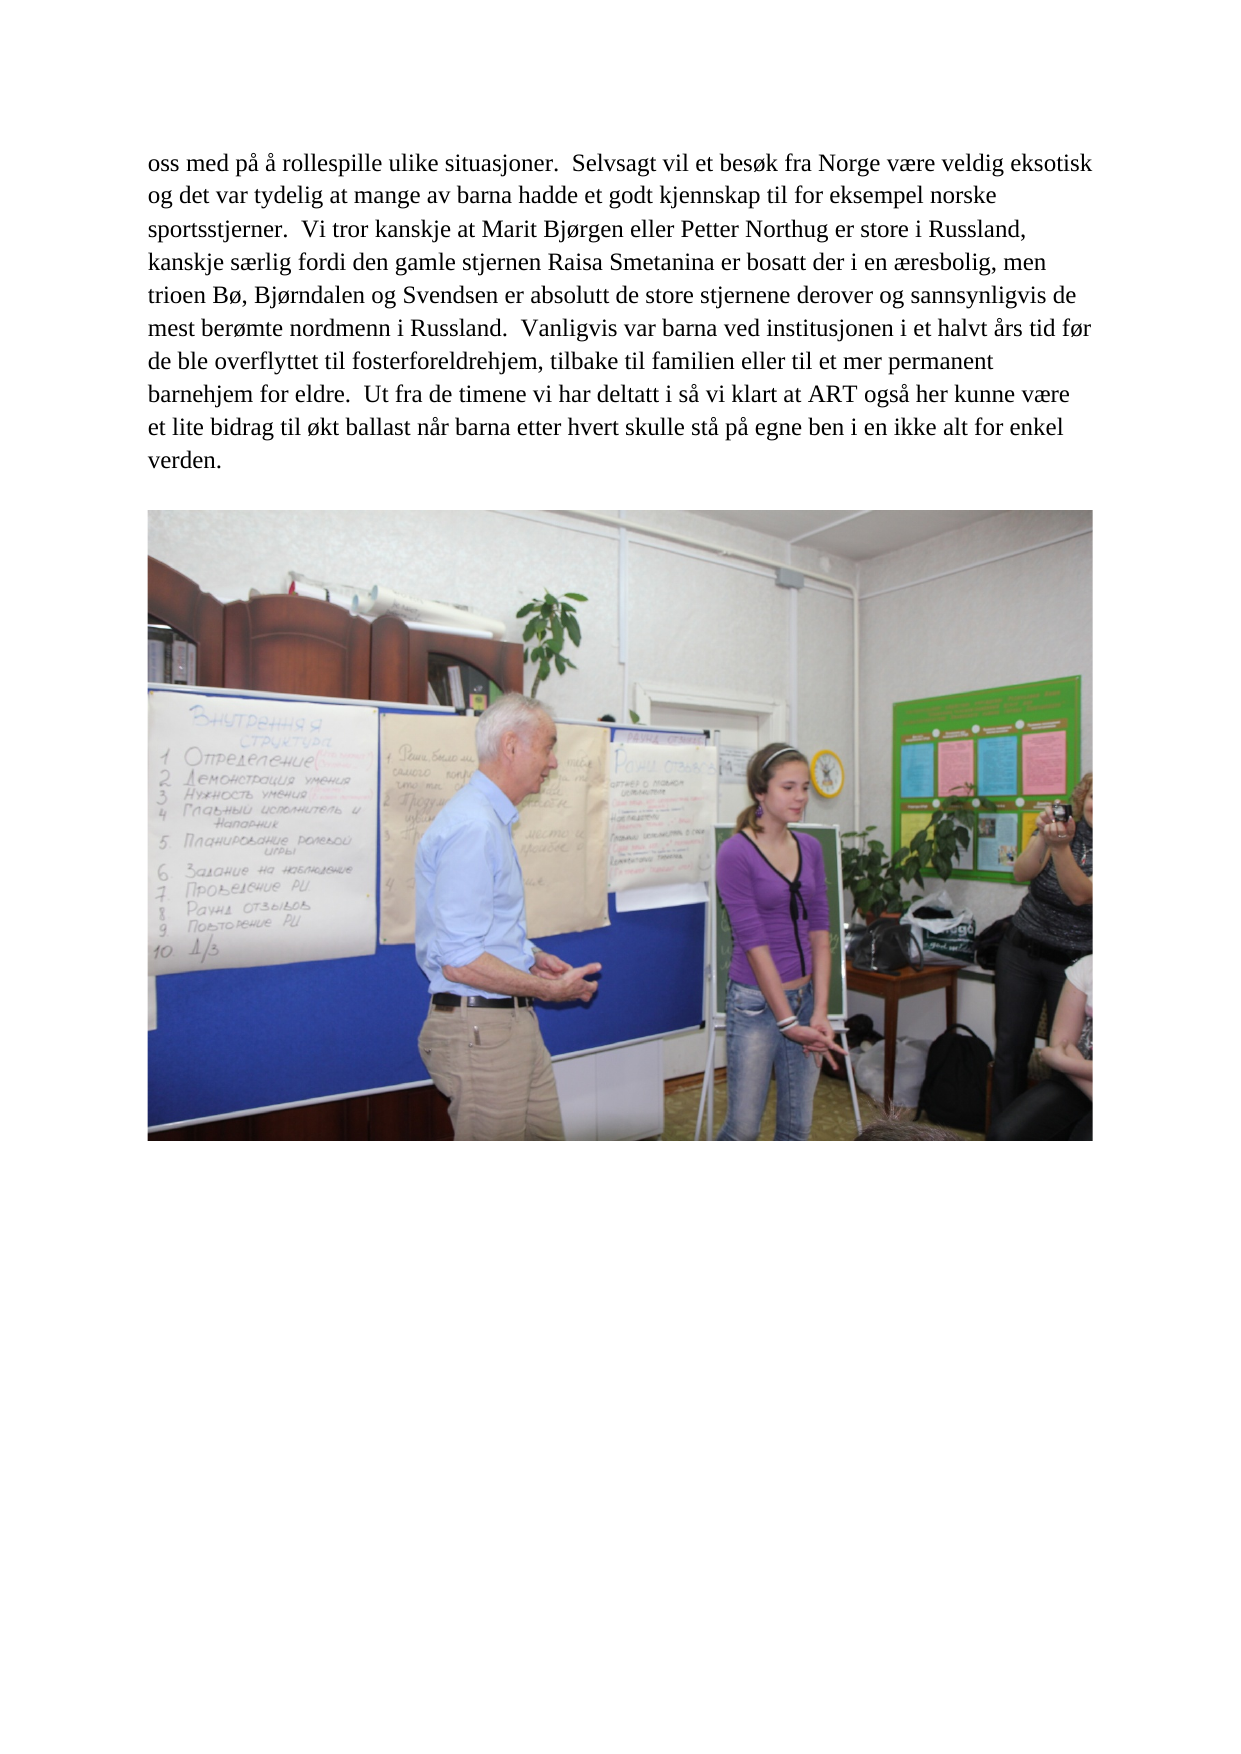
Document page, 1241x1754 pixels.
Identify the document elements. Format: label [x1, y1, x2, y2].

picture [147, 510, 1093, 1141]
text [148, 148, 1093, 473]
